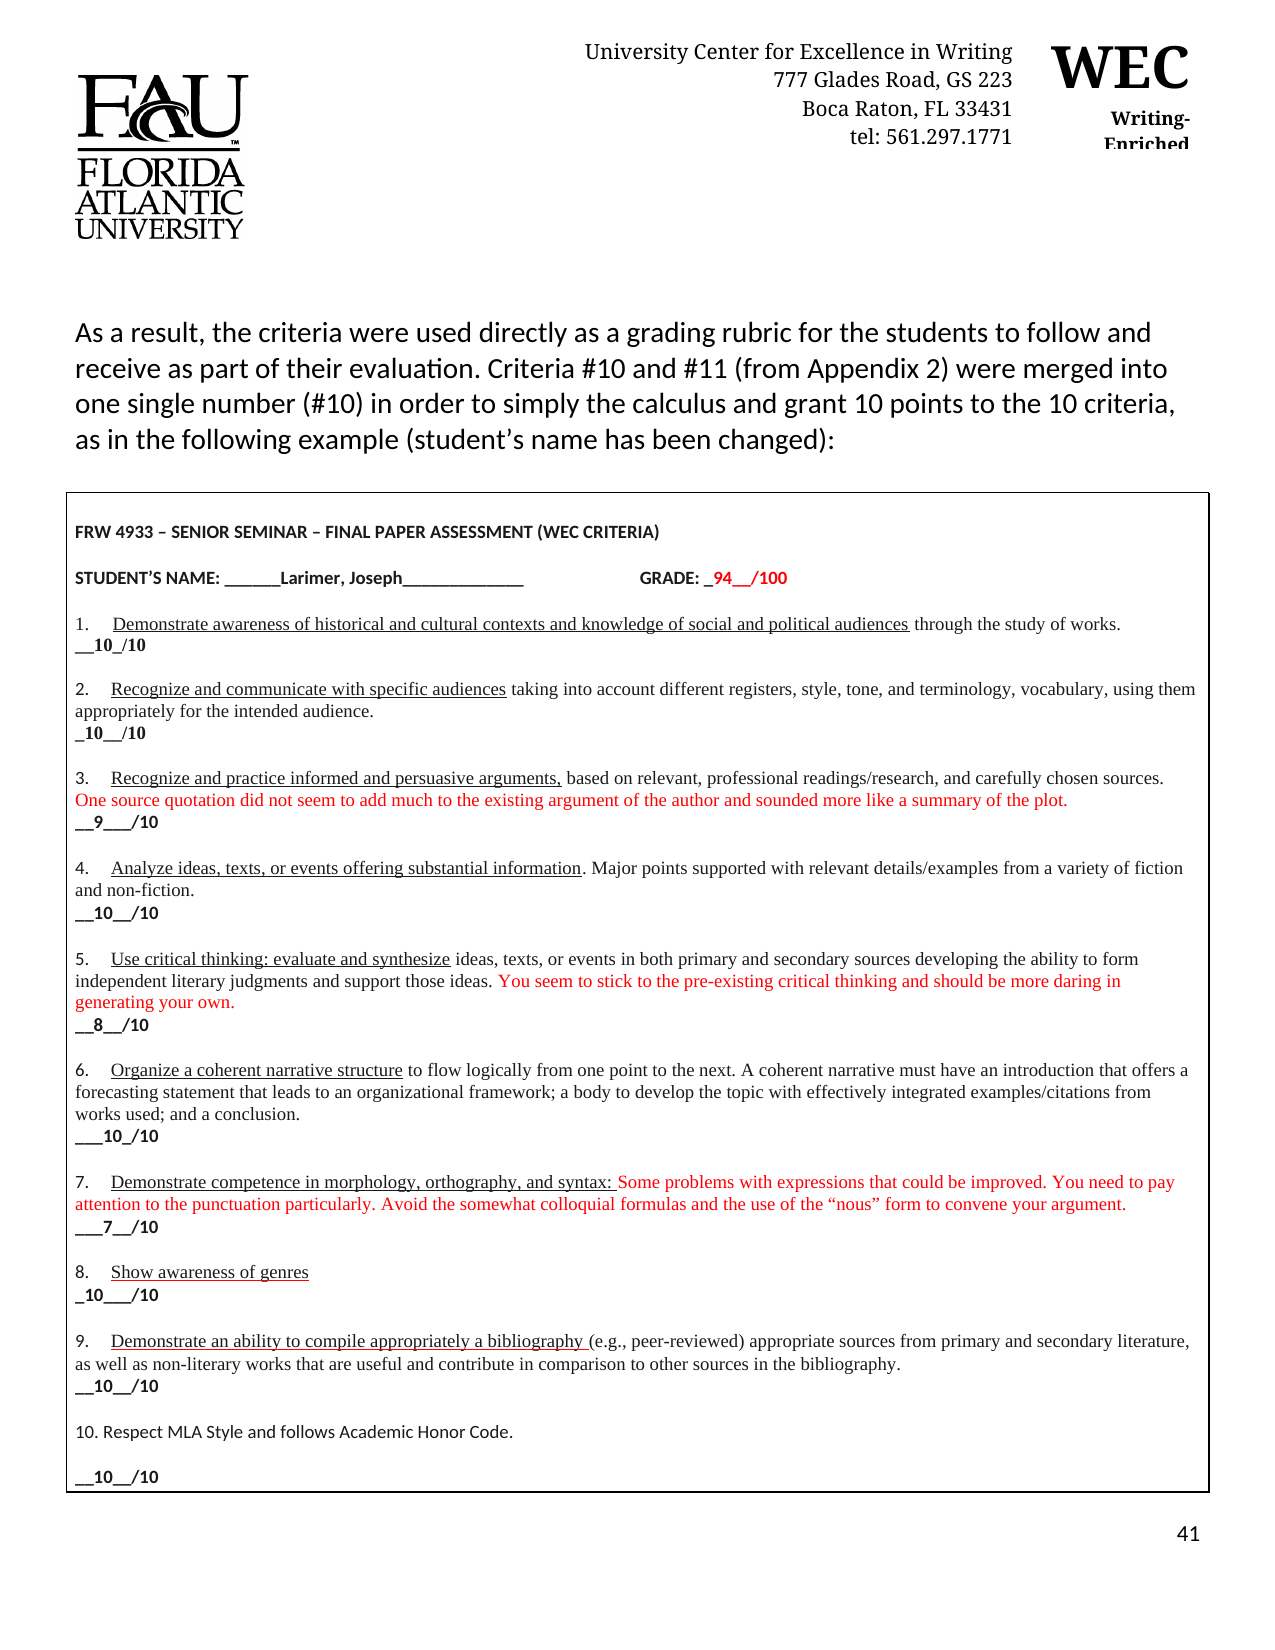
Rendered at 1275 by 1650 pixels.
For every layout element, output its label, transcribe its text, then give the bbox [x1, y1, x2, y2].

text 5. Use critical thinking: evaluate and synthesize ideas, texts, or events in both primary and secondary sources developing the ability to form independent literary judgments and support those ideas. You seem to stick to the pre-existing critical thinking and should be more daring in generating your own. [75, 947, 1200, 1013]
text __9___/10 [75, 811, 1200, 833]
text __10__/10 [75, 1374, 1200, 1397]
text 9. Demonstrate an ability to compile appropriately a bibliography (e.g., peer-reviewed) appropriate sources from primary and secondary literature, as well as non-literary works that are useful and contribute in comparison to other sources in the bibliography. [75, 1329, 1200, 1374]
text 3. Recognize and practice informed and persuasive arguments, based on relevant, professional readings/research, and carefully chosen sources. One source quotation did not seem to add much to the existing argument of the author and sounded more like a summary of the plot. [75, 766, 1200, 811]
text 6. Organize a coherent narrative structure to flow logically from one point to the next. A coherent narrative must have an introduction that offers a forecasting statement that leads to an organizational framework; a body to develop the topic with effectively integrated examples/citations from works used; and a conclusion. [75, 1058, 1200, 1124]
text _10___/10 [75, 1284, 1200, 1307]
text STUDENT’S NAME: ______Larimer, Joseph_____________ GRADE: _94__/100 [75, 567, 1200, 589]
text 7. Demonstrate competence in morphology, orthography, and syntax: Some problems with expressions that could be improved. You need to pay attention to the punctuation particularly. Avoid the somewhat colloquial formulas and the use of the “nous” form to convene your argument. [75, 1170, 1200, 1215]
text ___10_/10 [75, 1124, 1200, 1147]
text 8. Show awareness of genres [75, 1261, 1200, 1284]
text As a result, the criteria were used directly as a grading rubric for the students to follow and receive as part of their evaluation. Criteria #10 and #11 (from Appendix 2) were merged into one single number (#10) in order to simply the calculus and grant 10 points to the 10 criteria, as in the following example (student’s name has been changed): [75, 314, 1200, 457]
text 1. Demonstrate awareness of historical and cultural contexts and knowledge of social and political audiences through the study of works. [75, 612, 1200, 634]
text __8__/10 [75, 1013, 1200, 1036]
text __10_/10 [75, 634, 1200, 656]
text __10__/10 [67, 1462, 1208, 1491]
text 4. Analyze ideas, texts, or events offering substantial information. Major points supported with relevant details/examples from a variety of fiction and non-fiction. [75, 856, 1200, 901]
text 10. Respect MLA Style and follows Academic Honor Code. [75, 1420, 1200, 1443]
text 2. Recognize and communicate with specific audiences taking into account different registers, style, tone, and terminology, vocabulary, using them appropriately for the intended audience. [75, 677, 1200, 722]
text _10__/10 [75, 722, 1200, 743]
picture [75, 75, 249, 239]
text __10__/10 [75, 901, 1200, 924]
text FRW 4933 – SENIOR SEMINAR – FINAL PAPER ASSESSMENT (WEC CRITERIA) [75, 521, 1200, 544]
text ___7__/10 [75, 1215, 1200, 1238]
